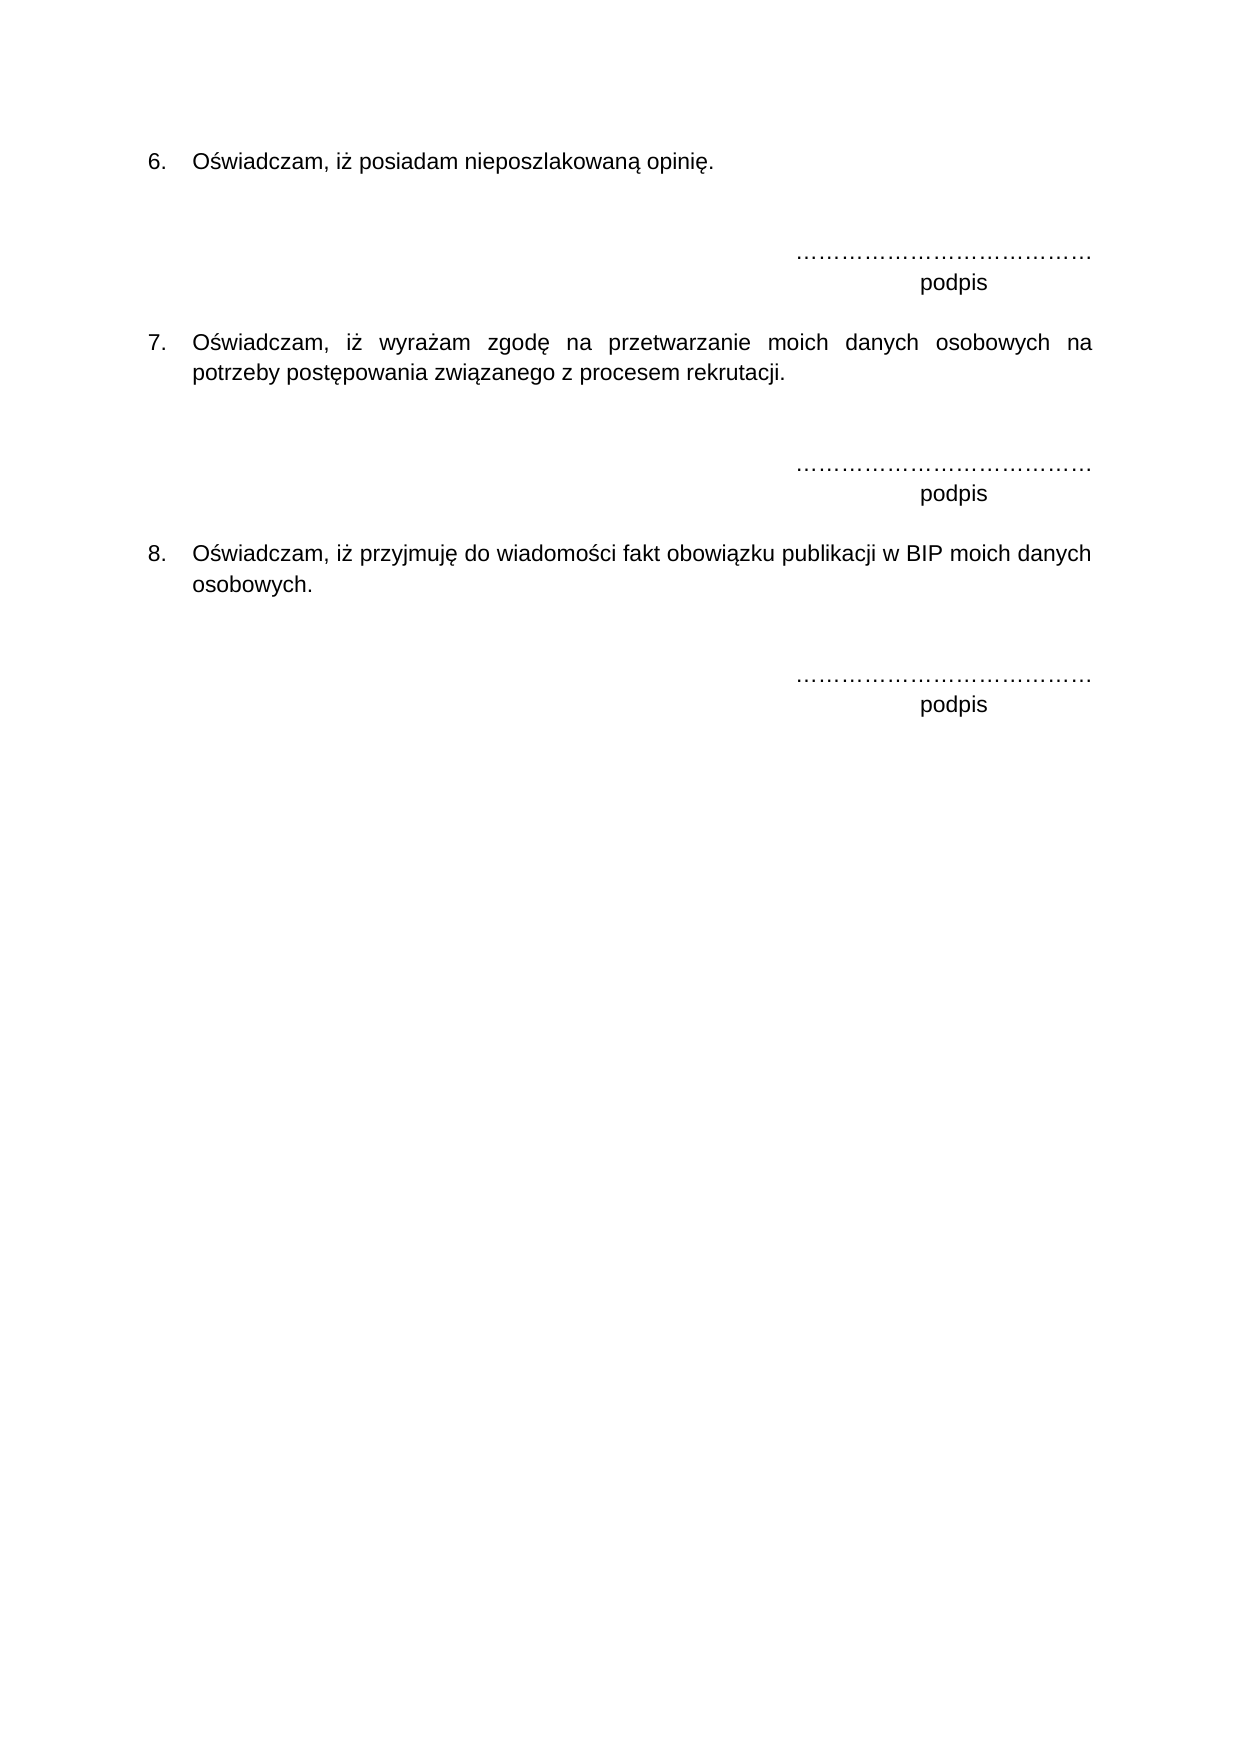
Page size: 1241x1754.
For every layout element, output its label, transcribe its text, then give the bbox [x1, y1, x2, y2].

list Oświadczam, iż posiadam nieposzlakowaną opinię. [148, 148, 1093, 174]
list podpis [192, 691, 1093, 718]
list Oświadczam, iż przyjmuję do wiadomości fakt obowiązku publikacji w BIP moich danych osobowych. [148, 540, 1093, 597]
list Oświadczam, iż wyrażam zgodę na przetwarzanie moich danych osobowych na potrzeby postępowania związanego z procesem rekrutacji. [148, 329, 1093, 385]
list podpis [192, 480, 1093, 506]
list ………………………………… [192, 238, 1093, 264]
list podpis [192, 268, 1093, 295]
list ………………………………… [192, 661, 1093, 687]
list ………………………………… [192, 450, 1093, 476]
